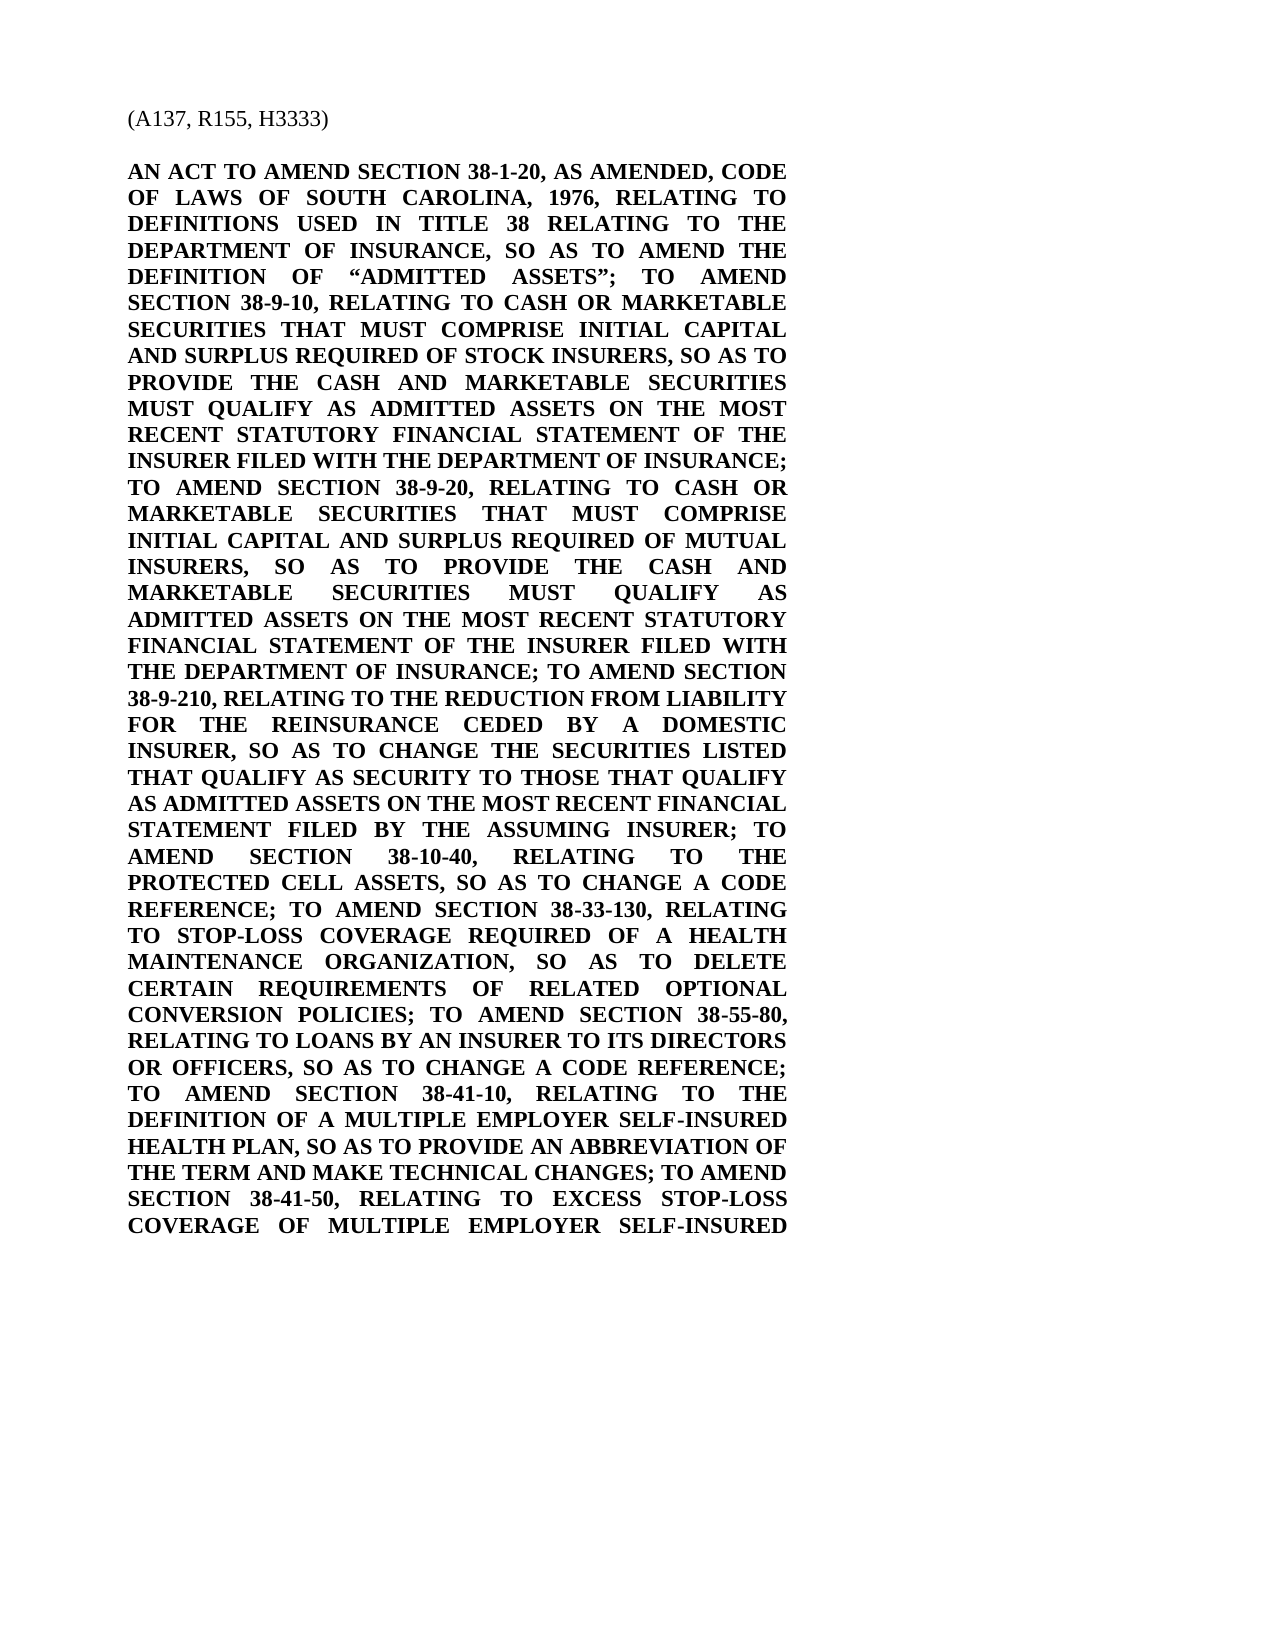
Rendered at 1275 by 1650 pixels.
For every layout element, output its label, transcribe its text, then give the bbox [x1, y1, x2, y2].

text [127, 158, 787, 1238]
text (A137, R155, H3333) [127, 105, 787, 131]
